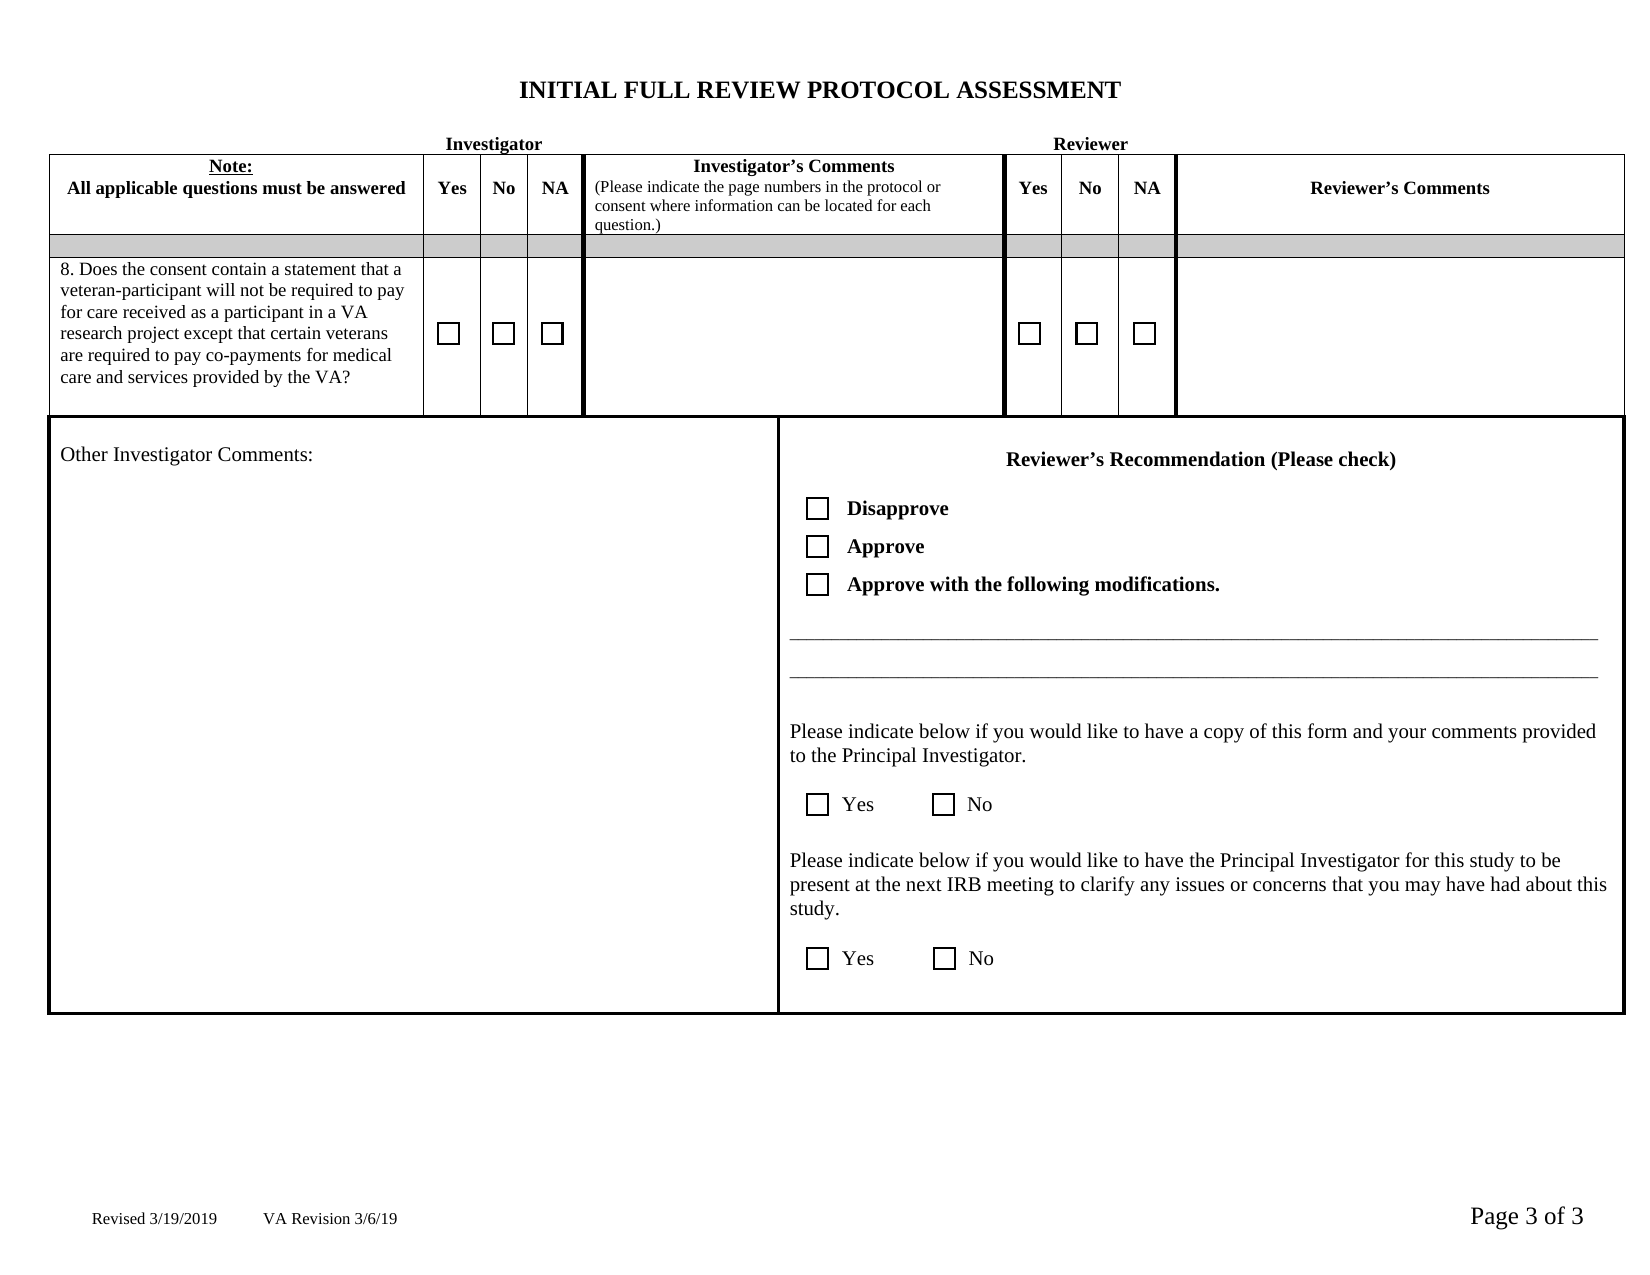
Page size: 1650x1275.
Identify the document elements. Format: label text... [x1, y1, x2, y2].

table_cell [1062, 258, 1118, 415]
table_cell Other Investigator Comments: [51, 418, 777, 1012]
table_cell [424, 258, 480, 415]
table_cell [1007, 235, 1061, 257]
table_header Investigator’s Comments (Please indicate the page numbers in the protocol or consent where information can be located for each question.) [586, 155, 1002, 234]
table_cell [1062, 235, 1118, 257]
table_cell [50, 235, 423, 257]
table_cell [586, 258, 1002, 415]
table_header NA [1119, 155, 1174, 234]
table_cell Reviewer’s Recommendation (Please check) _________________________________________________________________________________________________ _________________________________________________________________________________________________ Please indicate below if you would like to have a copy of this form and your comments provided to the Principal Investigator. Please indicate below if you would like to have the Principal Investigator for this study to be present at the next IRB meeting to clarify any issues or concerns that you may have had about this study. [780, 418, 1622, 1012]
table_header NA [528, 155, 581, 234]
table_header Reviewer’s Comments [1178, 155, 1624, 234]
table_cell [1119, 235, 1174, 257]
table_cell [1119, 258, 1174, 415]
table_cell [1007, 258, 1061, 415]
table_cell [528, 235, 581, 257]
table_cell [424, 235, 480, 257]
table_header Note: All applicable questions must be answered [50, 155, 423, 234]
table_header No [481, 155, 527, 234]
table_cell [481, 235, 527, 257]
table_cell [481, 258, 527, 415]
table_header No [1062, 155, 1118, 234]
table_cell 8. Does the consent contain a statement that a veteran-participant will not be required to pay for care received as a participant in a VA research project except that certain veterans are required to pay co-payments for medical care and services provided by the VA? [50, 258, 423, 415]
table_cell [586, 235, 1002, 257]
table_header Yes [424, 155, 480, 234]
table_header Yes [1007, 155, 1061, 234]
table_cell [1178, 235, 1624, 257]
table_cell [1178, 258, 1624, 415]
table_cell [528, 258, 581, 415]
